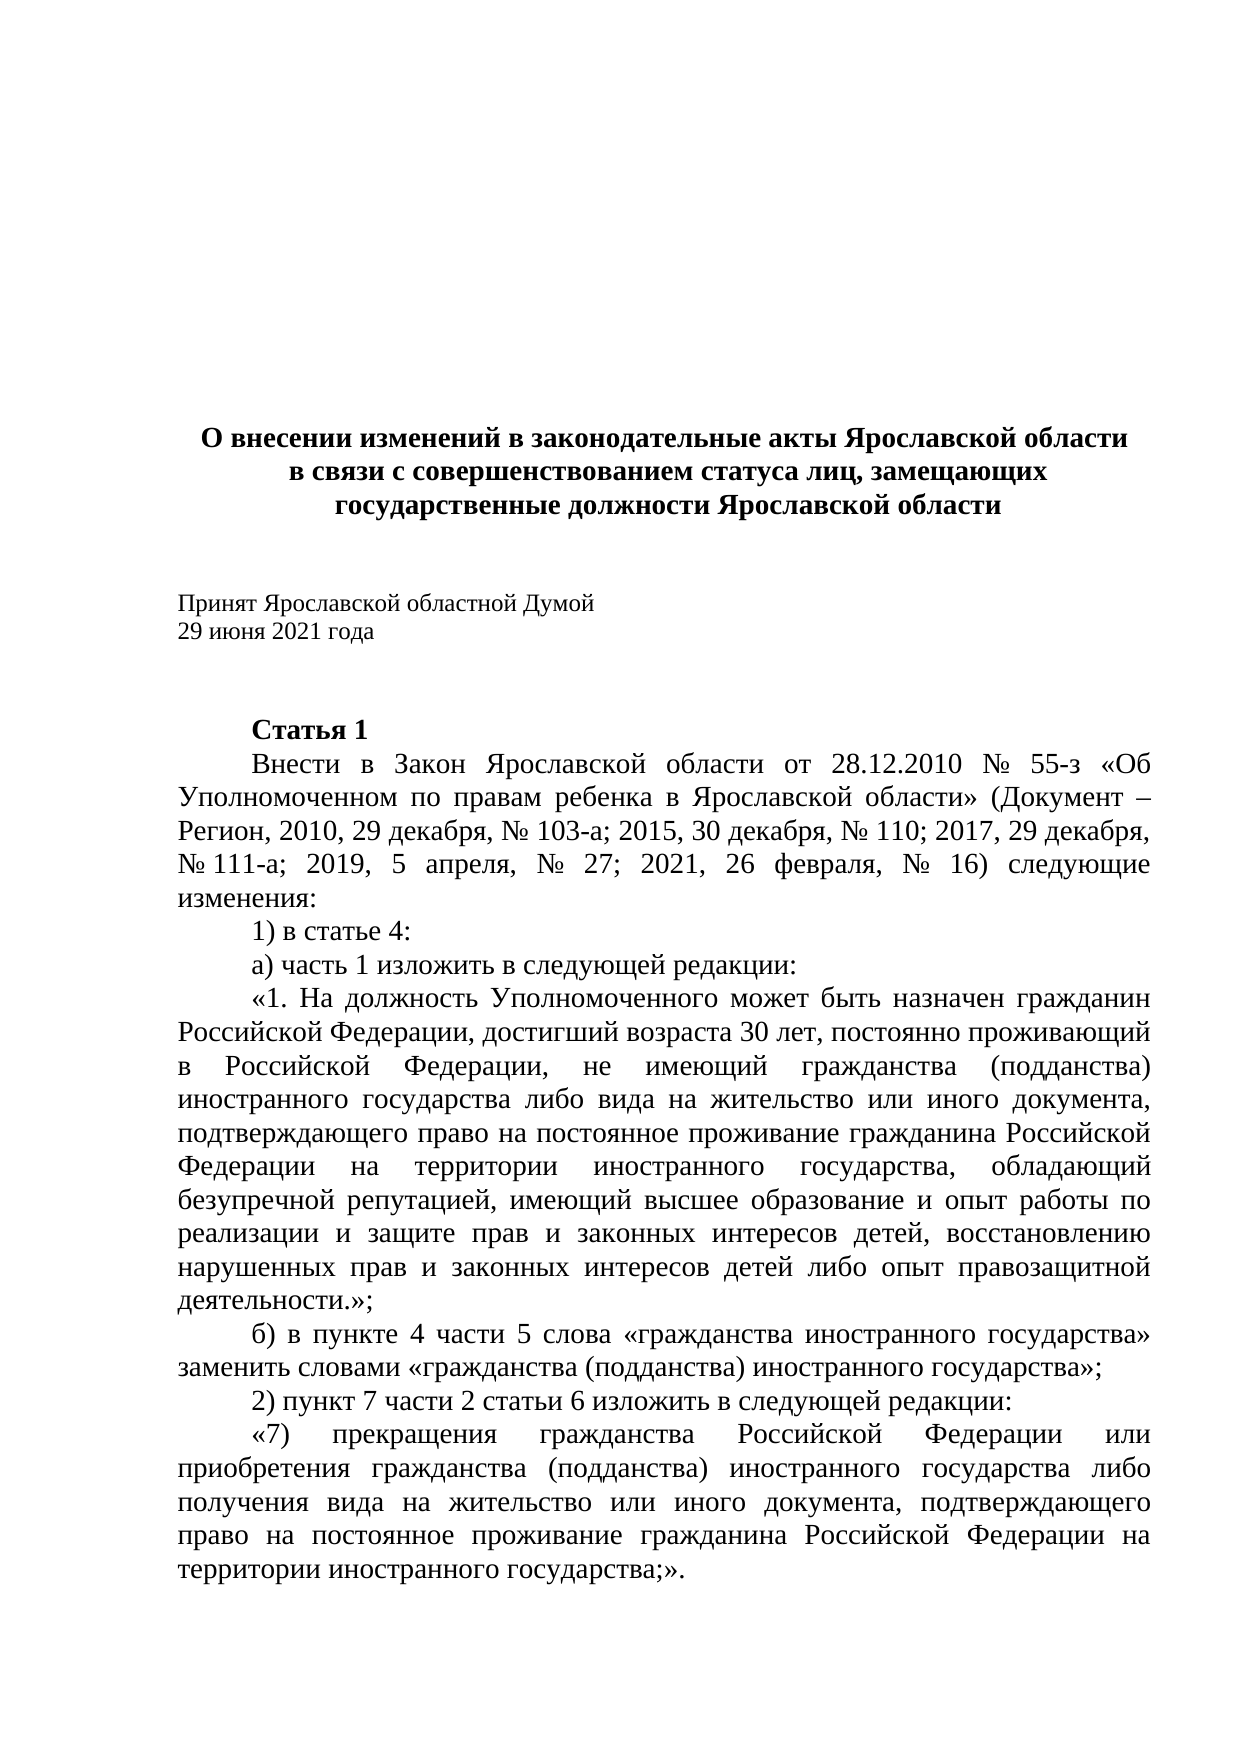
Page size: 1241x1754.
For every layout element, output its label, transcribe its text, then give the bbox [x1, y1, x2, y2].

text 1) в статье 4: [177, 913, 1152, 947]
text Принят Ярославской областной Думой [177, 588, 1152, 616]
title в связи с совершенствованием статуса лиц, замещающих [177, 453, 1152, 487]
text Статья 1 [177, 712, 1152, 746]
title государственные должности Ярославской области [177, 487, 1152, 521]
text «1. На должность Уполномоченного может быть назначен гражданин Российской Федерации, достигший возраста 30 лет, постоянно проживающий в Российской Федерации, не имеющий гражданства (подданства) иностранного государства либо вида на жительство или иного документа, подтверждающего право на постоянное проживание гражданина Российской Федерации на территории иностранного государства, обладающий безупречной репутацией, имеющий высшее образование и опыт работы по реализации и защите прав и законных интересов детей, восстановлению нарушенных прав и законных интересов детей либо опыт правозащитной деятельности.»; [177, 981, 1152, 1316]
text б) в пункте 4 части 5 слова «гражданства иностранного государства» заменить словами «гражданства (подданства) иностранного государства»; [177, 1316, 1152, 1383]
text 29 июня 2021 года [177, 616, 1152, 645]
text «7) прекращения гражданства Российской Федерации или приобретения гражданства (подданства) иностранного государства либо получения вида на жительство или иного документа, подтверждающего право на постоянное проживание гражданина Российской Федерации на территории иностранного государства;». [177, 1417, 1152, 1584]
text Внести в Закон Ярославской области от 28.12.2010 № 55-з «Об Уполномоченном по правам ребенка в Ярославской области» (Документ – Регион, 2010, 29 декабря, № 103-а; 2015, 30 декабря, № 110; 2017, 29 декабря, № 111-а; 2019, 5 апреля, № 27; 2021, 26 февраля, № 16) следующие изменения: [177, 746, 1152, 913]
title О внесении изменений в законодательные акты Ярославской области [177, 420, 1152, 453]
text 2) пункт 7 части 2 статьи 6 изложить в следующей редакции: [177, 1383, 1152, 1417]
text а) часть 1 изложить в следующей редакции: [177, 947, 1152, 981]
